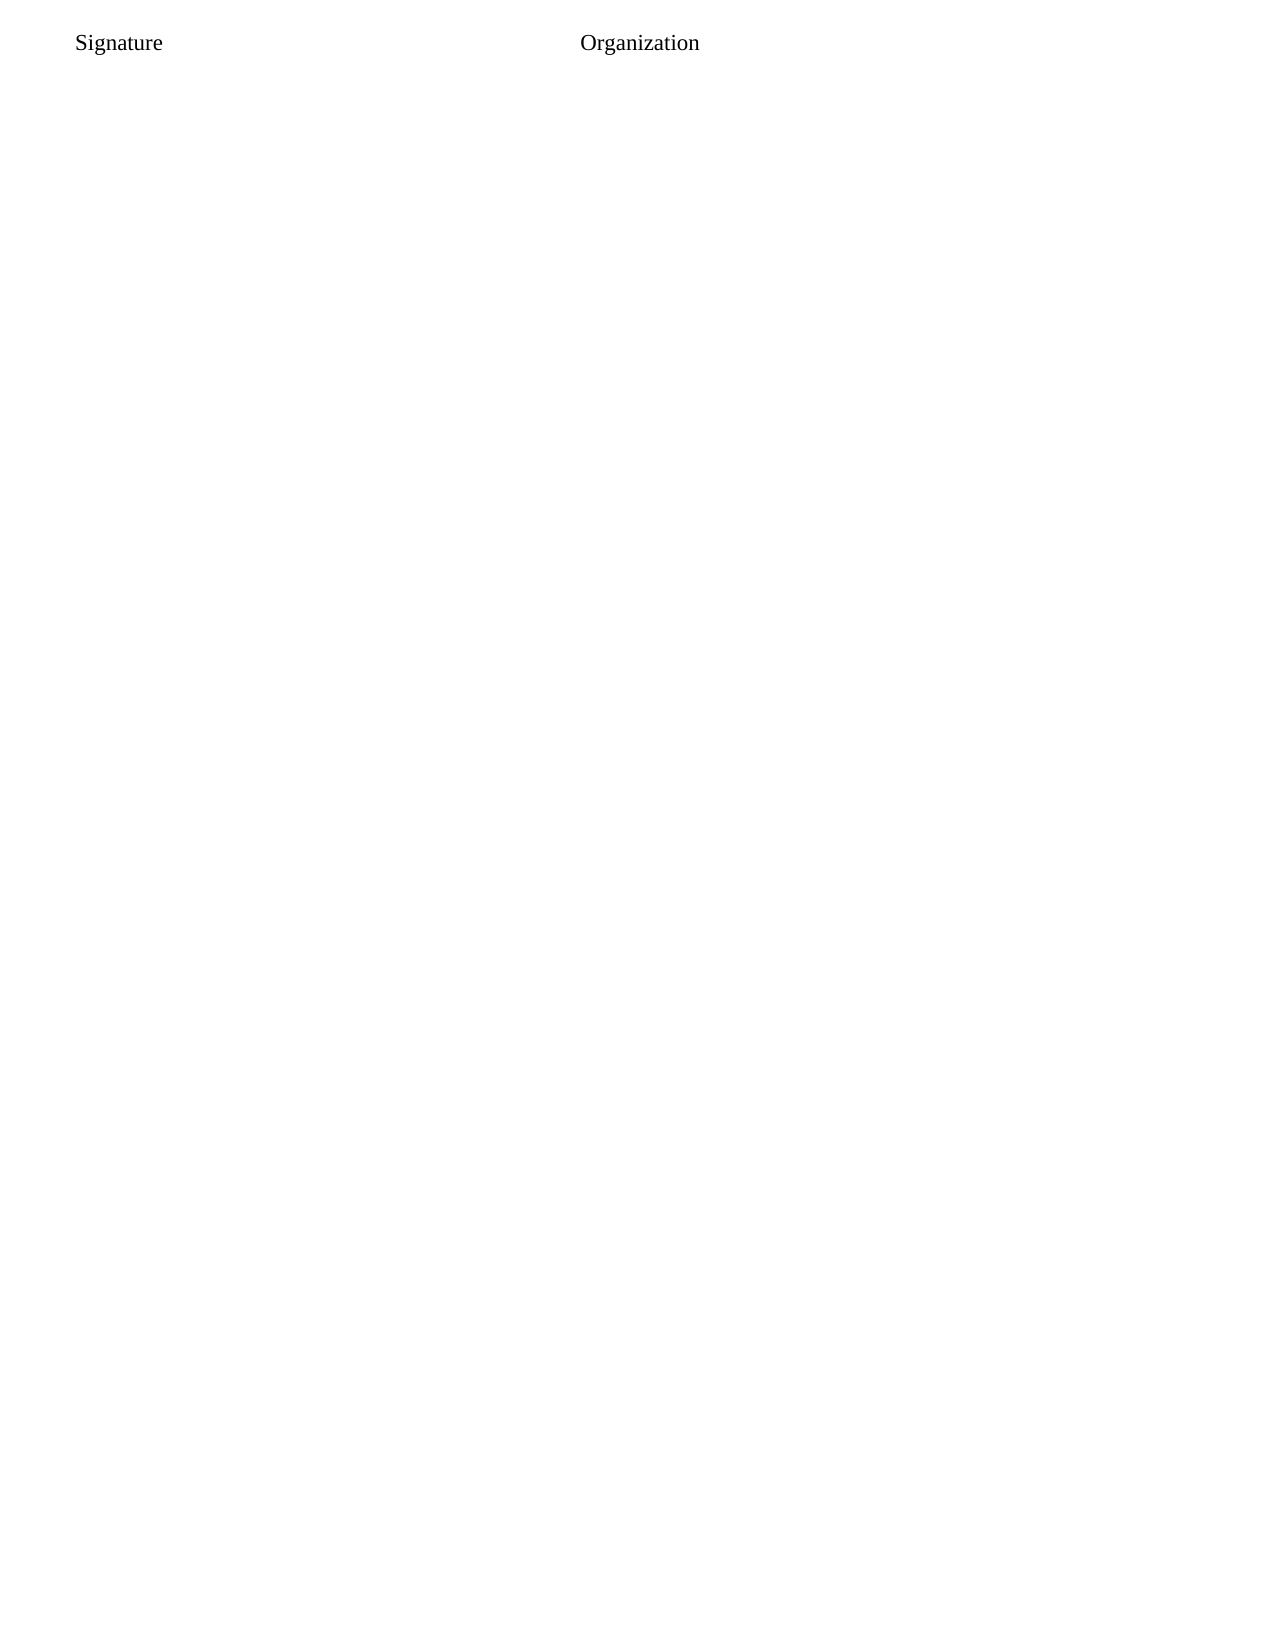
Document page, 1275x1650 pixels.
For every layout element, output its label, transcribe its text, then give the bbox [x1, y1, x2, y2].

text Signature Organization [75, 29, 1200, 55]
